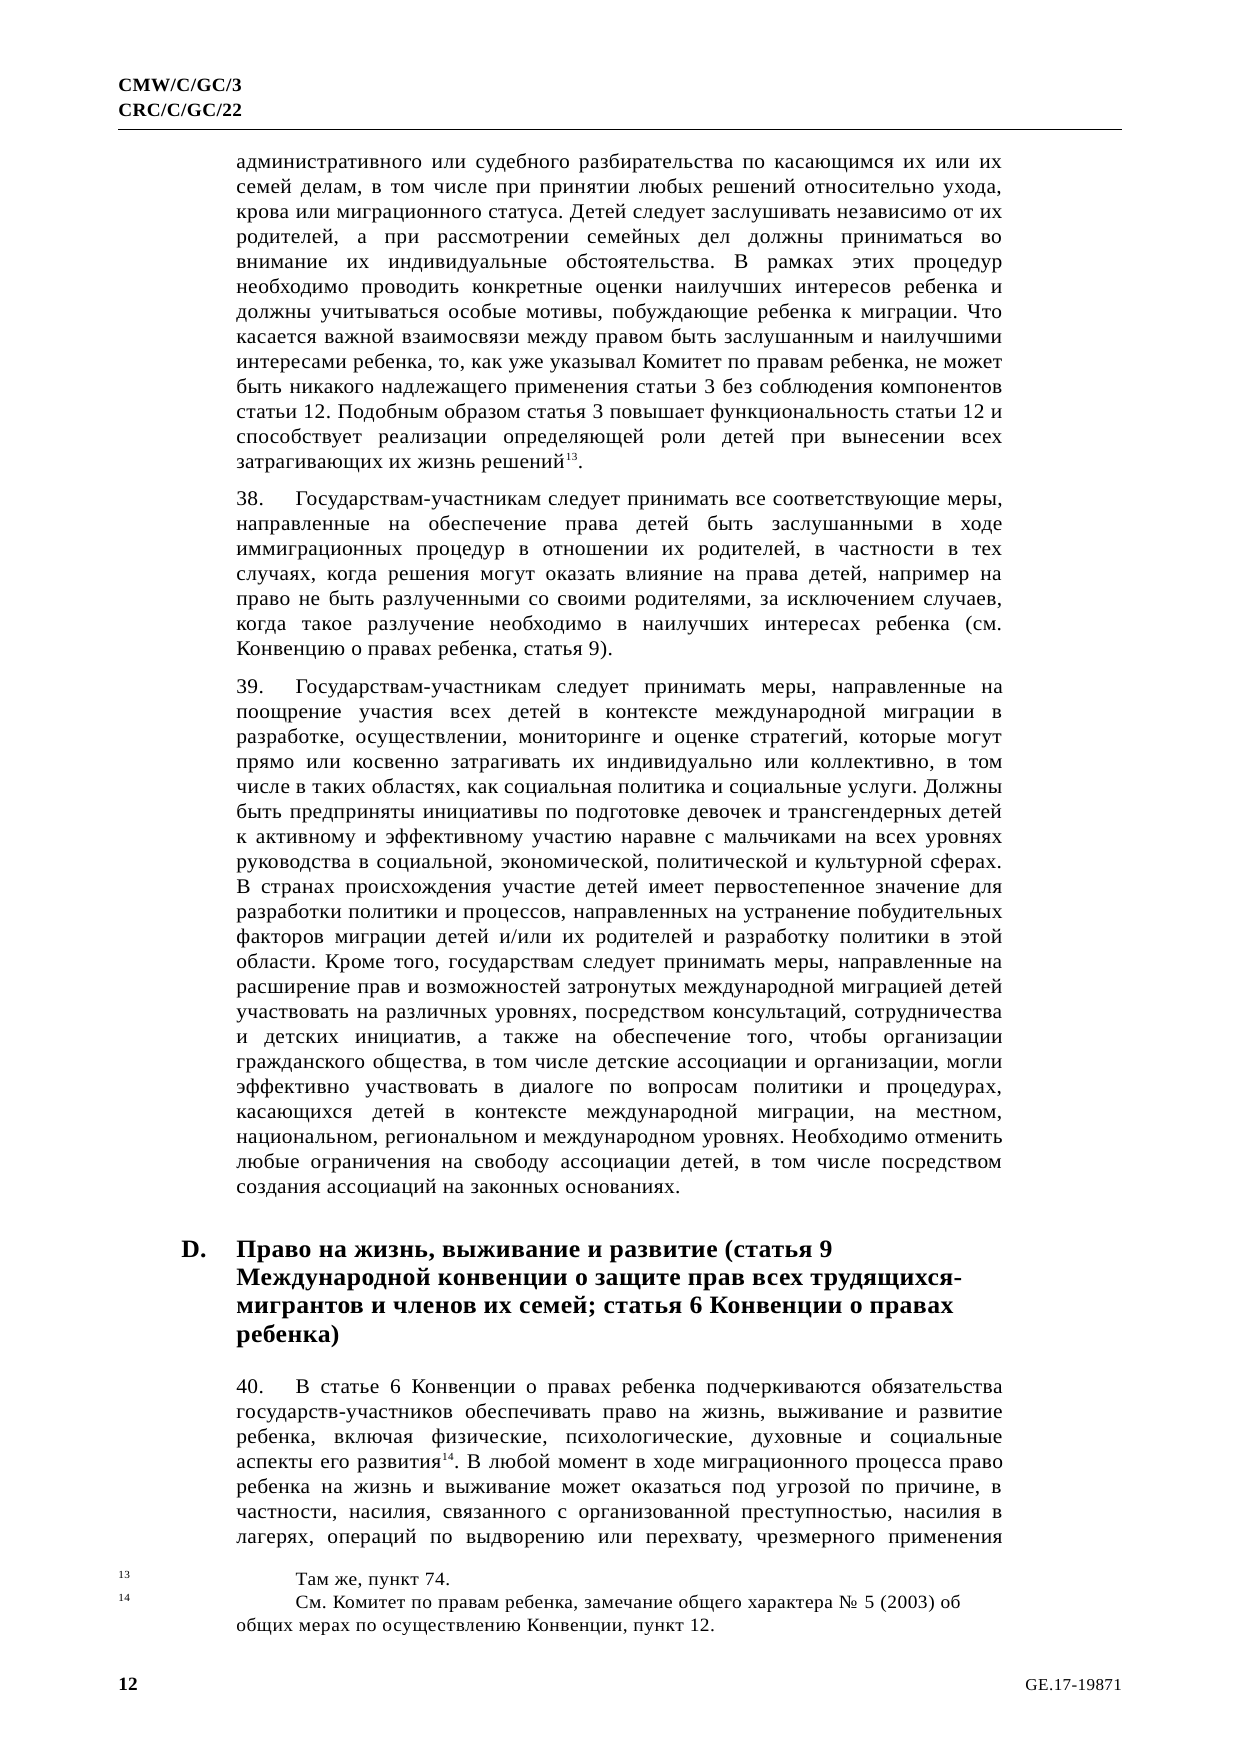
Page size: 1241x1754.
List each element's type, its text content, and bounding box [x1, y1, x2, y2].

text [236, 148, 1004, 473]
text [236, 1373, 1004, 1548]
text 38. Государствам-участникам следует принимать все соответствующие меры, направленные на обеспечение права детей быть заслушанными в ходе иммиграционных процедур в отношении их родителей, в частности в тех случаях, когда решения могут оказать влияние на права детей, например на право не быть разлученными со своими родителями, за исключением случаев, когда такое разлучение необходимо в наилучших интересах ребенка (см. Конвенцию о правах ребенка, статья 9). [236, 485, 1004, 660]
text D. Право на жизнь, выживание и развитие (статья 9 Международной конвенции о защите прав всех трудящихся-мигрантов и членов их семей; статья 6 Конвенции о правах ребенка) [118, 1235, 1004, 1348]
text 39. Государствам-участникам следует принимать меры, направленные на поощрение участия всех детей в контексте международной миграции в разработке, осуществлении, мониторинге и оценке стратегий, которые могут прямо или косвенно затрагивать их индивидуально или коллективно, в том числе в таких областях, как социальная политика и социальные услуги. Должны быть предприняты инициативы по подготовке девочек и трансгендерных детей к активному и эффективному участию наравне с мальчиками на всех уровнях руководства в социальной, экономической, политической и культурной сферах. В странах происхождения участие детей имеет первостепенное значение для разработки политики и процессов, направленных на устранение побудительных факторов миграции детей и/или их родителей и разработку политики в этой области. Кроме того, государствам следует принимать меры, направленные на расширение прав и возможностей затронутых международной миграцией детей участвовать на различных уровнях, посредством консультаций, сотрудничества и детских инициатив, а также на обеспечение того, чтобы организации гражданского общества, в том числе детские ассоциации и организации, могли эффективно участвовать в диалоге по вопросам политики и процедурах, касающихся детей в контексте международной миграции, на местном, национальном, региональном и международном уровнях. Необходимо отменить любые ограничения на свободу ассоциации детей, в том числе посредством создания ассоциаций на законных основаниях. [236, 673, 1004, 1198]
